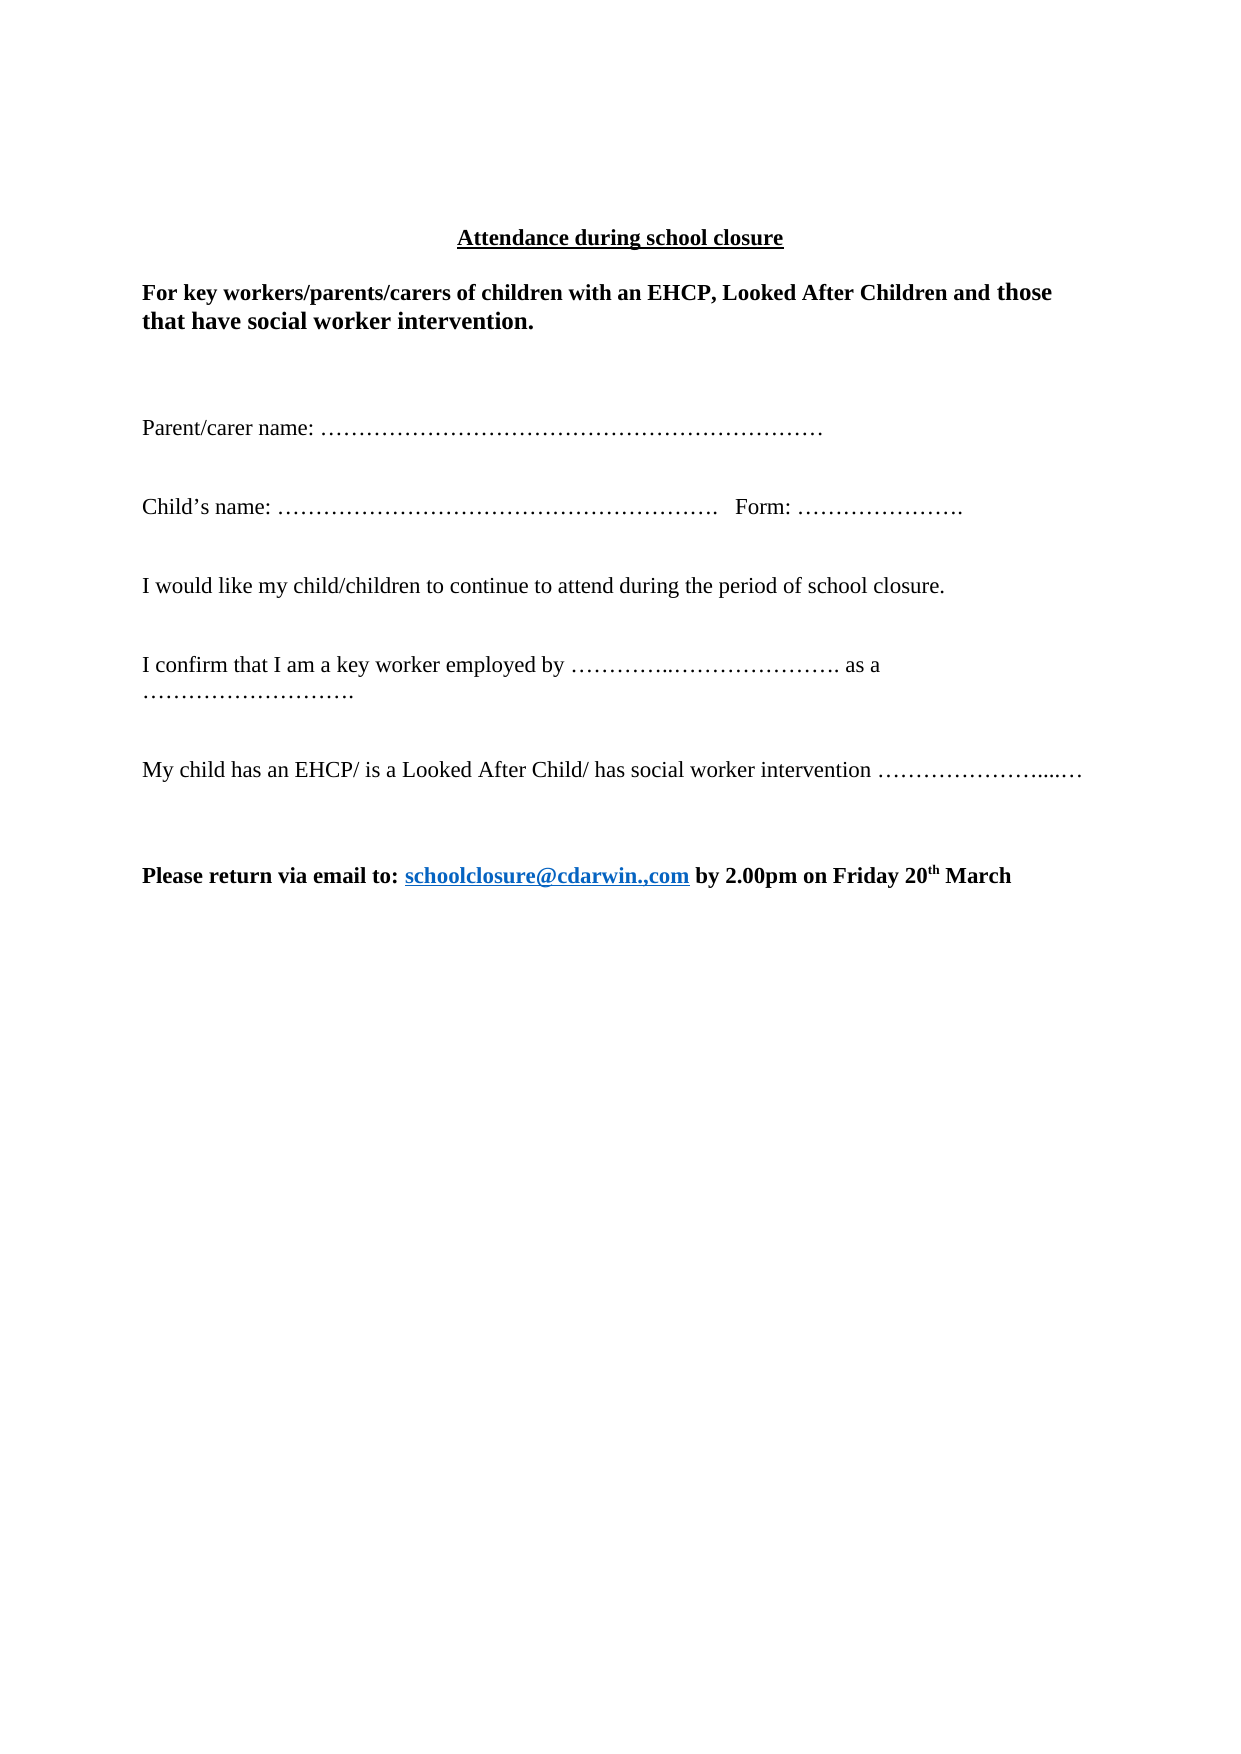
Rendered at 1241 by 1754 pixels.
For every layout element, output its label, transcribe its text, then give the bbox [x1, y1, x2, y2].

text For key workers/parents/carers of children with an EHCP, Looked After Children and those that have social worker intervention. [142, 277, 1098, 335]
text Attendance during school closure [142, 224, 1098, 251]
text I confirm that I am a key worker employed by …………..…………………. as a ………………………. [142, 651, 1098, 704]
text Please return via email to: schoolclosure@cdarwin.,com by 2.00pm on Friday 20th March [142, 862, 1098, 888]
text Parent/carer name: ………………………………………………………… [142, 414, 1098, 440]
text Child’s name: …………………………………………………. Form: …………………. [142, 493, 1098, 519]
text I would like my child/children to continue to attend during the period of school closure. [142, 572, 1098, 598]
text My child has an EHCP/ is a Looked After Child/ has social worker intervention …………………....… [142, 756, 1098, 783]
